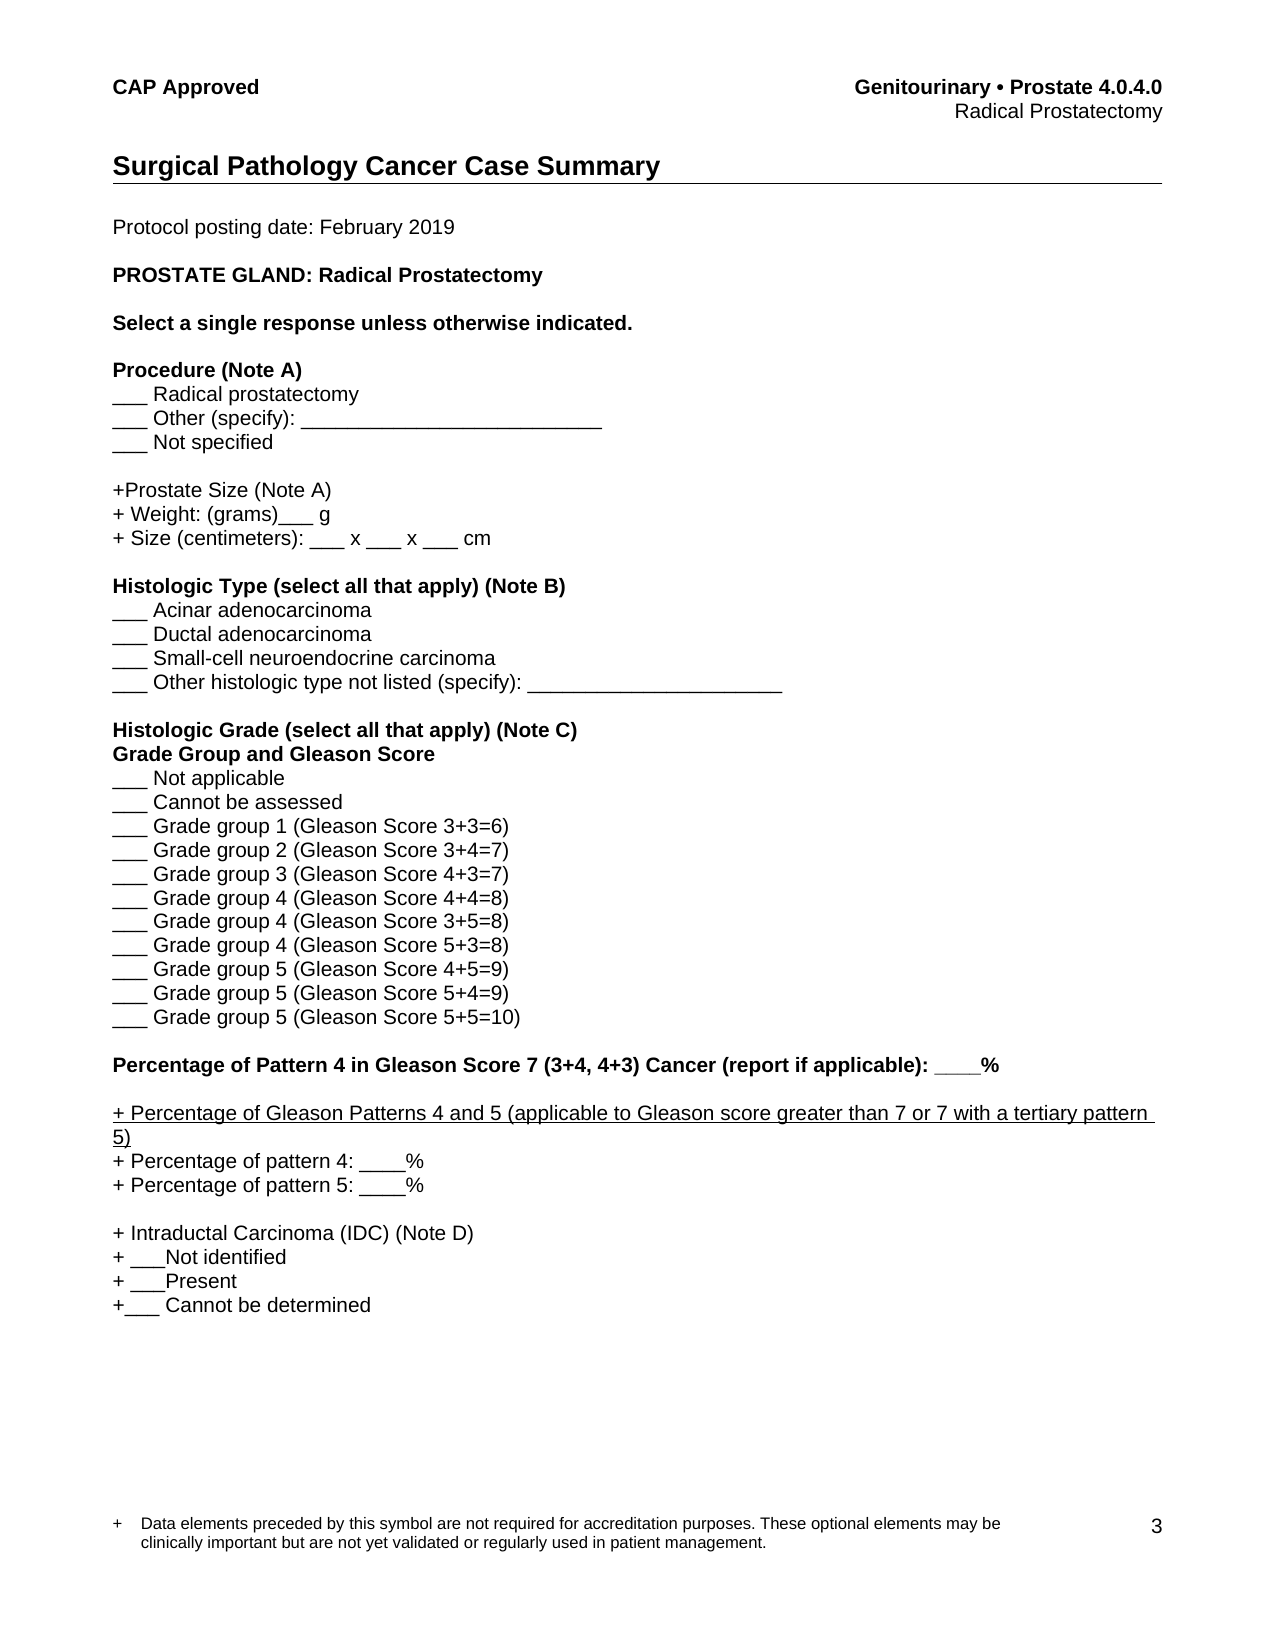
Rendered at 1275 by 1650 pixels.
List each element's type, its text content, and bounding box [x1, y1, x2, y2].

text ___ Not specified [112, 430, 1162, 454]
text Protocol posting date: February 2019 [112, 214, 1162, 238]
text + ___Present [112, 1269, 1162, 1293]
text Select a single response unless otherwise indicated. [112, 310, 1162, 334]
text ___ Ductal adenocarcinoma [112, 622, 1162, 646]
text + Weight: (grams)___ g [112, 502, 1162, 526]
text ___ Grade group 5 (Gleason Score 5+5=10) [112, 1005, 1162, 1029]
subtitle +Prostate Size (Note A) [112, 478, 1162, 502]
text +___ Cannot be determined [112, 1293, 1162, 1317]
text + Intraductal Carcinoma (IDC) (Note D) [112, 1221, 1162, 1245]
text ___ Cannot be assessed [112, 789, 1162, 813]
text Percentage of Pattern 4 in Gleason Score 7 (3+4, 4+3) Cancer (report if applicable): ____% [112, 1053, 1162, 1077]
text ___ Small-cell neuroendocrine carcinoma [112, 646, 1162, 670]
text ___ Grade group 4 (Gleason Score 5+3=8) [112, 933, 1162, 957]
text ___ Grade group 2 (Gleason Score 3+4=7) [112, 837, 1162, 861]
text ___ Other (specify): __________________________ [112, 406, 1162, 430]
text + Percentage of pattern 5: ____% [112, 1173, 1162, 1197]
text + Percentage of Gleason Patterns 4 and 5 (applicable to Gleason score greater than 7 or 7 with a tertiary pattern 5) [112, 1101, 1162, 1149]
text ___ Grade group 5 (Gleason Score 4+5=9) [112, 957, 1162, 981]
subtitle Histologic Grade (select all that apply) (Note C) [112, 718, 1162, 742]
text ___ Grade group 5 (Gleason Score 5+4=9) [112, 981, 1162, 1005]
text Grade Group and Gleason Score [112, 742, 1162, 766]
text ___ Grade group 3 (Gleason Score 4+3=7) [112, 861, 1162, 885]
text + Size (centimeters): ___ x ___ x ___ cm [112, 526, 1162, 550]
text Surgical Pathology Cancer Case Summary [112, 150, 1162, 184]
text + ___Not identified [112, 1245, 1162, 1269]
text Histologic Type (select all that apply) (Note B) [112, 574, 1162, 598]
subtitle Procedure (Note A) [112, 358, 1162, 382]
text ___ Other histologic type not listed (specify): ______________________ [112, 670, 1162, 694]
text ___ Grade group 1 (Gleason Score 3+3=6) [112, 813, 1162, 837]
text ___ Radical prostatectomy [112, 382, 1162, 406]
text + Percentage of pattern 4: ____% [112, 1149, 1162, 1173]
text ___ Acinar adenocarcinoma [112, 598, 1162, 622]
subtitle PROSTATE GLAND: Radical Prostatectomy [112, 262, 1162, 286]
text ___ Grade group 4 (Gleason Score 4+4=8) [112, 885, 1162, 909]
text ___ Grade group 4 (Gleason Score 3+5=8) [112, 909, 1162, 933]
text ___ Not applicable [112, 766, 1162, 789]
